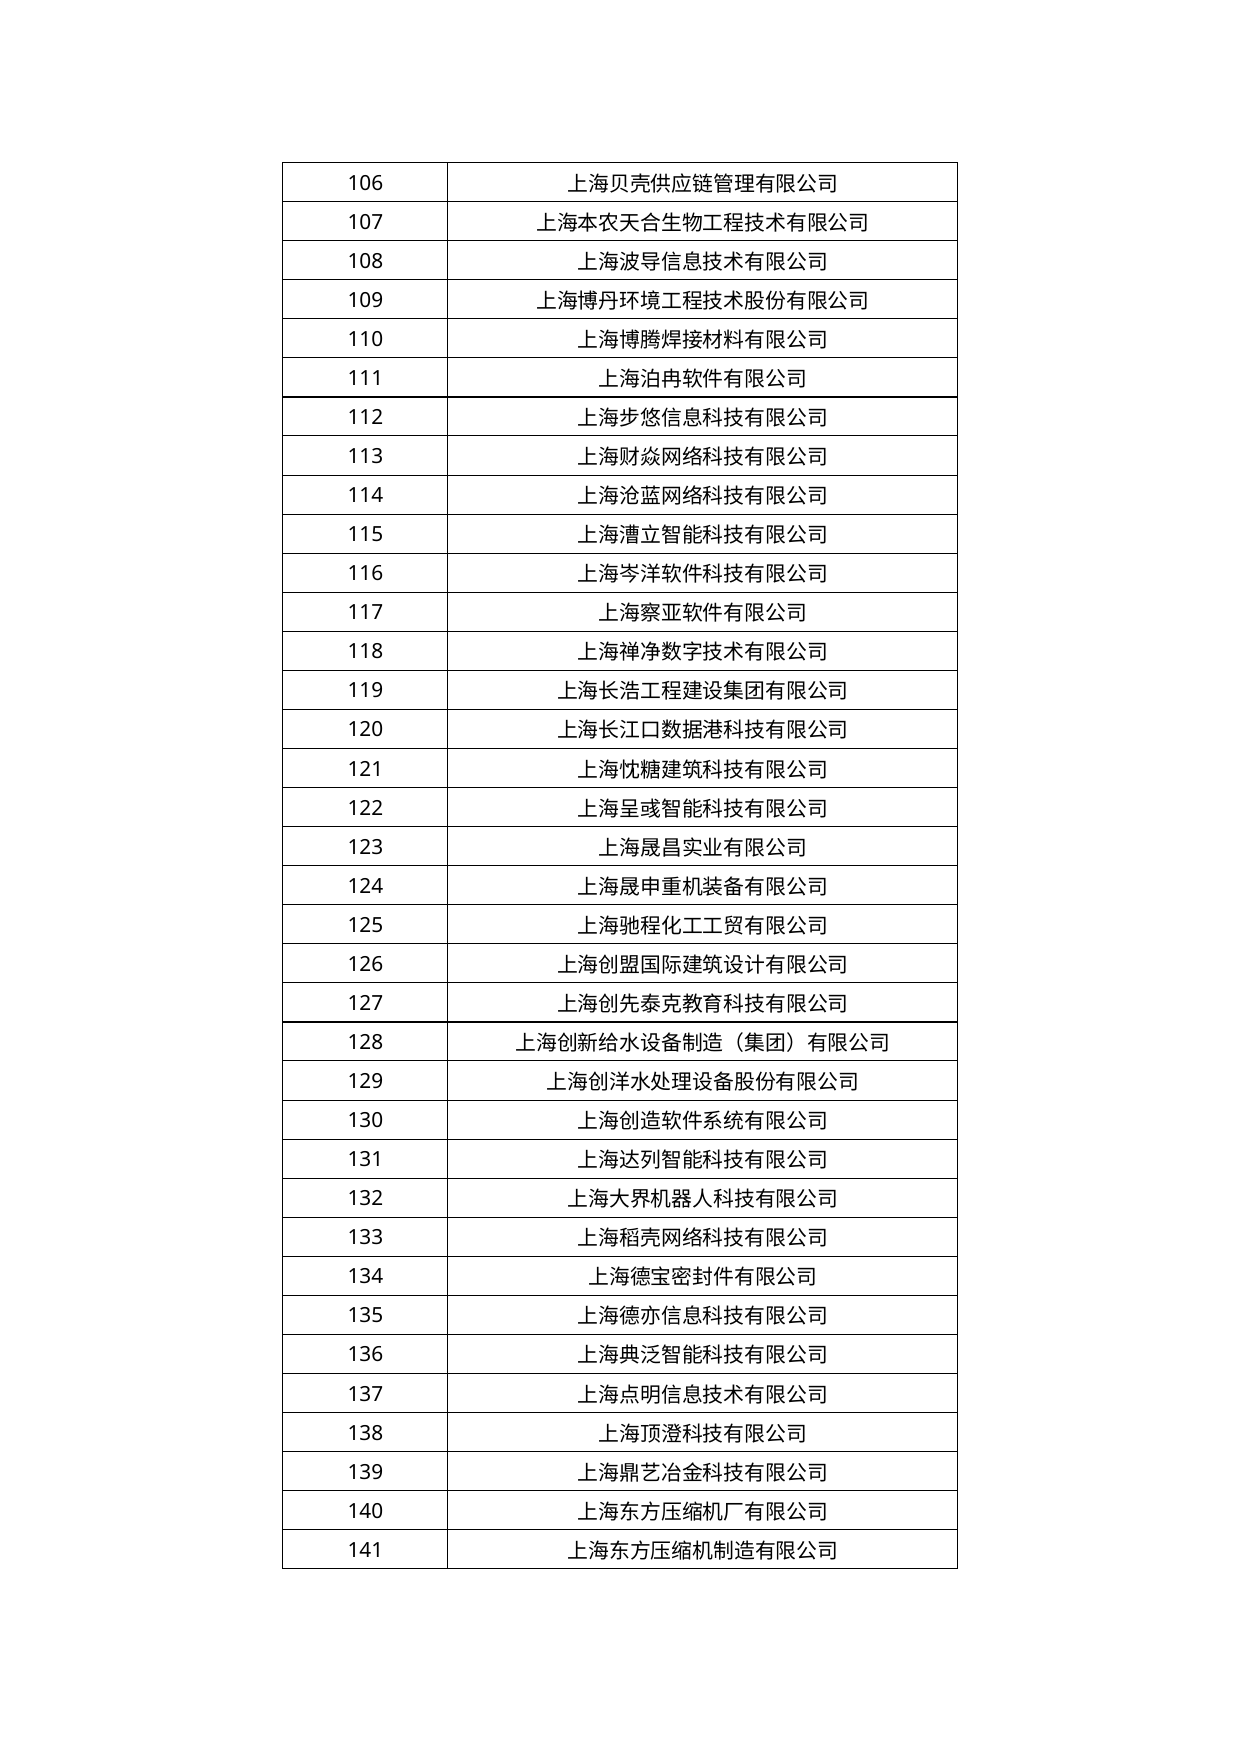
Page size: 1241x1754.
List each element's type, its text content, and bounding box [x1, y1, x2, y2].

table_cell 113 [283, 436, 447, 474]
table_cell 上海博腾焊接材料有限公司 [448, 319, 957, 357]
table_cell 上海呈彧智能科技有限公司 [448, 788, 957, 826]
table_cell 137 [283, 1374, 447, 1412]
table_cell 上海点明信息技术有限公司 [448, 1374, 957, 1412]
table_cell 上海泊冉软件有限公司 [448, 358, 957, 396]
table_cell 114 [283, 476, 447, 513]
table_cell 上海创盟国际建筑设计有限公司 [448, 944, 957, 982]
table_cell 上海创洋水处理设备股份有限公司 [448, 1061, 957, 1099]
table_cell 上海典泛智能科技有限公司 [448, 1335, 957, 1373]
table_cell 124 [283, 866, 447, 904]
table_cell 129 [283, 1061, 447, 1099]
table_cell 138 [283, 1413, 447, 1451]
table_cell 上海长浩工程建设集团有限公司 [448, 671, 957, 709]
table_cell 上海沧蓝网络科技有限公司 [448, 476, 957, 513]
table_cell 109 [283, 280, 447, 318]
table_cell 130 [283, 1101, 447, 1138]
table_cell 135 [283, 1296, 447, 1334]
table_cell 上海大界机器人科技有限公司 [448, 1179, 957, 1217]
table_cell 107 [283, 202, 447, 240]
table_cell 127 [283, 983, 447, 1021]
table_cell 上海顶澄科技有限公司 [448, 1413, 957, 1451]
table_cell 上海禅净数字技术有限公司 [448, 632, 957, 670]
table_cell 上海德宝密封件有限公司 [448, 1257, 957, 1295]
table_cell 125 [283, 905, 447, 943]
table_cell 126 [283, 944, 447, 982]
table_cell 132 [283, 1179, 447, 1217]
table_cell 118 [283, 632, 447, 670]
table_cell 上海驰程化工工贸有限公司 [448, 905, 957, 943]
table_cell 136 [283, 1335, 447, 1373]
table_cell 131 [283, 1140, 447, 1178]
table_cell 上海忱糖建筑科技有限公司 [448, 749, 957, 787]
table_cell 141 [283, 1530, 447, 1568]
table_cell 110 [283, 319, 447, 357]
table_cell 上海本农天合生物工程技术有限公司 [448, 202, 957, 240]
table_cell 111 [283, 358, 447, 396]
table_cell 139 [283, 1452, 447, 1490]
table_cell 上海创造软件系统有限公司 [448, 1101, 957, 1138]
table_cell 106 [283, 163, 447, 201]
table_cell 134 [283, 1257, 447, 1295]
table_cell 上海达列智能科技有限公司 [448, 1140, 957, 1178]
table_cell 上海岑洋软件科技有限公司 [448, 554, 957, 592]
table_cell 122 [283, 788, 447, 826]
table_cell 上海创新给水设备制造（集团）有限公司 [448, 1023, 957, 1060]
table_cell 117 [283, 593, 447, 631]
table_cell 上海晟昌实业有限公司 [448, 827, 957, 865]
table_cell 上海步悠信息科技有限公司 [448, 398, 957, 435]
table_cell 上海博丹环境工程技术股份有限公司 [448, 280, 957, 318]
table_cell 112 [283, 398, 447, 435]
table_cell 128 [283, 1023, 447, 1060]
table_cell 上海创先泰克教育科技有限公司 [448, 983, 957, 1021]
table_cell 上海财焱网络科技有限公司 [448, 436, 957, 474]
table_cell 119 [283, 671, 447, 709]
table_cell 上海东方压缩机制造有限公司 [448, 1530, 957, 1568]
table_cell 上海长江口数据港科技有限公司 [448, 710, 957, 748]
table_cell 上海晟申重机装备有限公司 [448, 866, 957, 904]
table_cell 120 [283, 710, 447, 748]
table_cell 115 [283, 515, 447, 553]
table_cell 108 [283, 241, 447, 279]
table_cell 116 [283, 554, 447, 592]
table_cell 上海东方压缩机厂有限公司 [448, 1491, 957, 1529]
table_cell 上海漕立智能科技有限公司 [448, 515, 957, 553]
table_cell 上海稻壳网络科技有限公司 [448, 1218, 957, 1256]
table_cell 140 [283, 1491, 447, 1529]
table_cell 上海贝壳供应链管理有限公司 [448, 163, 957, 201]
table_cell 上海鼎艺冶金科技有限公司 [448, 1452, 957, 1490]
table_cell 上海察亚软件有限公司 [448, 593, 957, 631]
table_cell 上海德亦信息科技有限公司 [448, 1296, 957, 1334]
table_cell 上海波导信息技术有限公司 [448, 241, 957, 279]
table_cell 121 [283, 749, 447, 787]
table_cell 133 [283, 1218, 447, 1256]
table_cell 123 [283, 827, 447, 865]
